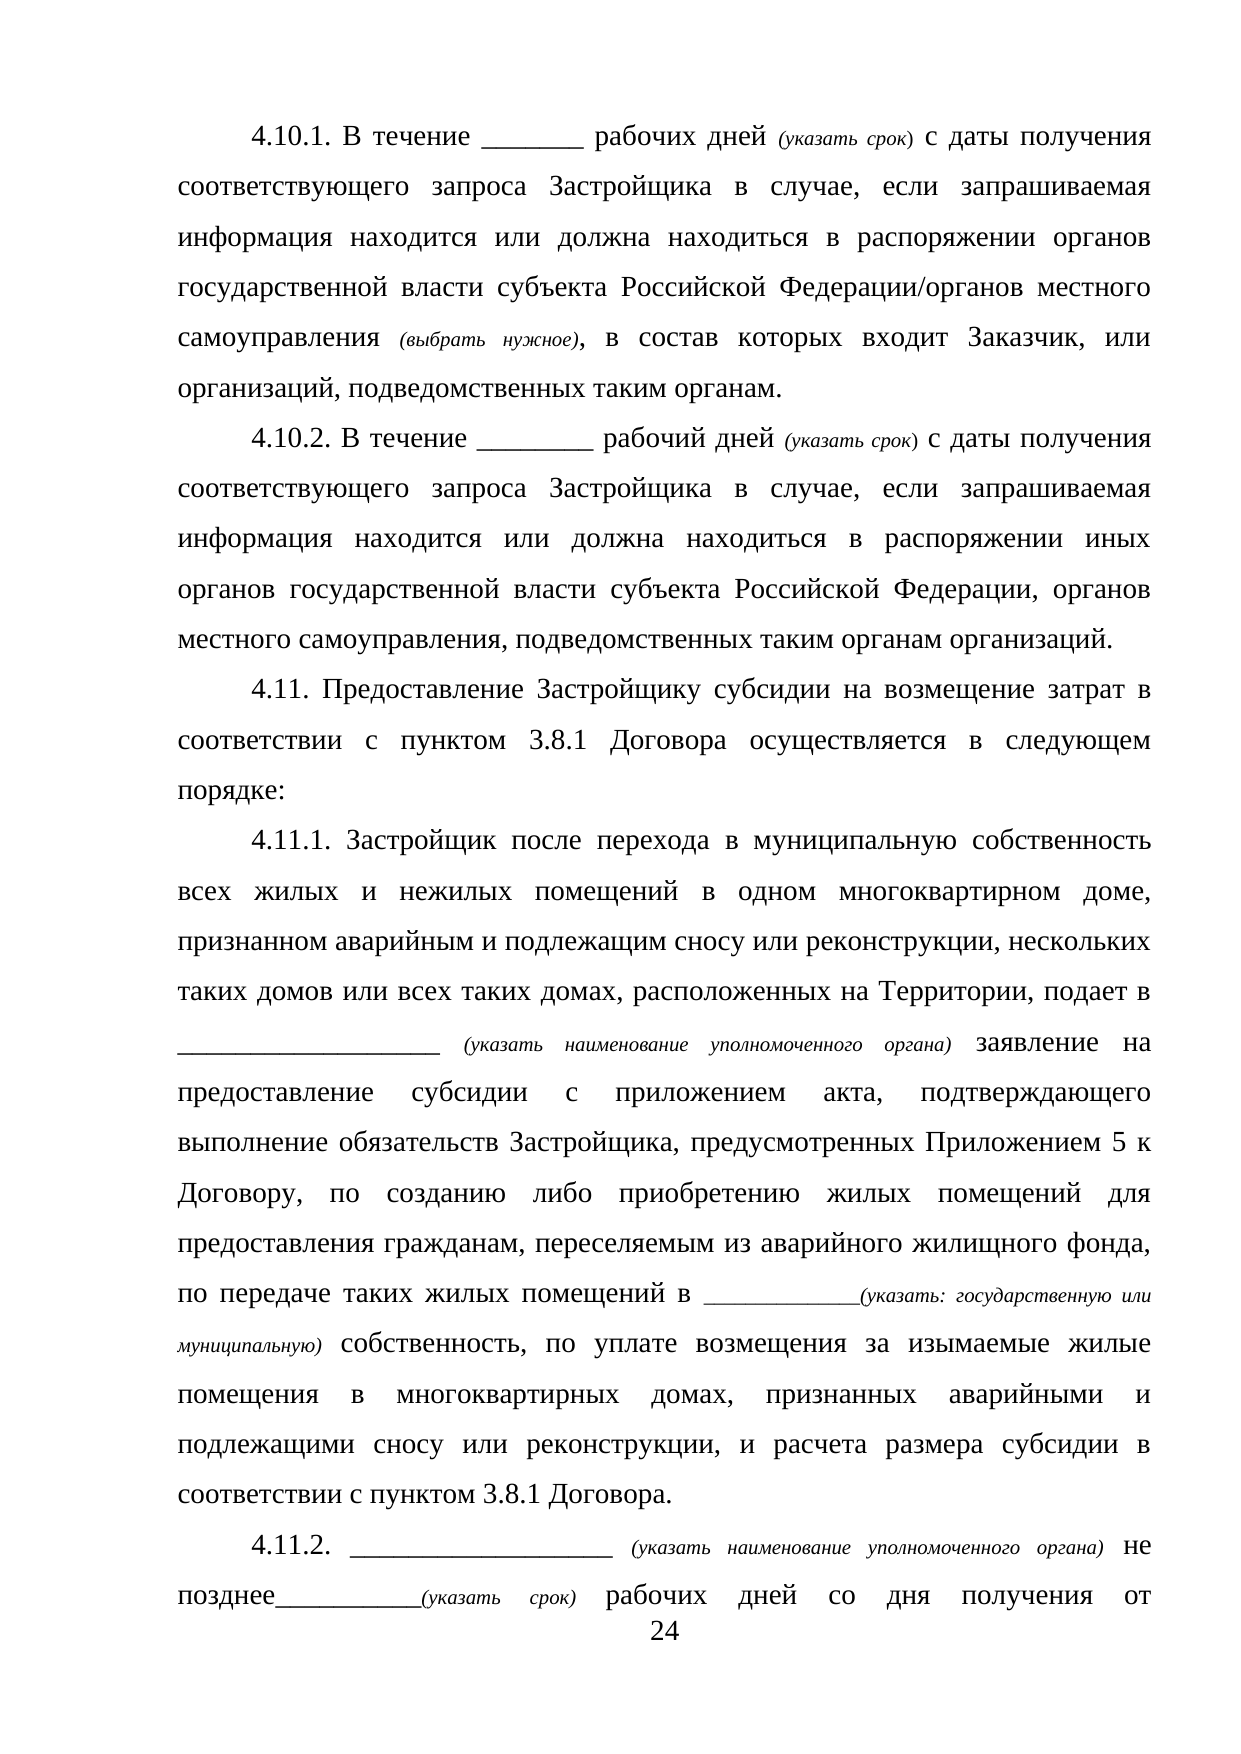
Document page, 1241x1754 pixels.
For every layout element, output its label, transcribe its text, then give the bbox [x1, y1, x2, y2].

text 4.11.1. Застройщик после перехода в муниципальную собственность всех жилых и нежилых помещений в одном многоквартирном доме, признанном аварийным и подлежащим сносу или реконструкции, нескольких таких домов или всех таких домах, расположенных на Территории, подает в __________________ (указать наименование уполномоченного органа) заявление на предоставление субсидии с приложением акта, подтверждающего выполнение обязательств Застройщика, предусмотренных Приложением 5 к Договору, по созданию либо приобретению жилых помещений для предоставления гражданам, переселяемым из аварийного жилищного фонда, по передаче таких жилых помещений в _______________(указать: государственную или муниципальную) собственность, по уплате возмещения за изымаемые жилые помещения в многоквартирных домах, признанных аварийными и подлежащими сносу или реконструкции, и расчета размера субсидии в соответствии с пунктом 3.8.1 Договора. [177, 822, 1152, 1510]
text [177, 1527, 1152, 1611]
text 4.11. Предоставление Застройщику субсидии на возмещение затрат в соответствии с пунктом 3.8.1 Договора осуществляется в следующем порядке: [177, 672, 1152, 806]
text 4.10.1. В течение _______ рабочих дней (указать срок) с даты получения соответствующего запроса Застройщика в случае, если запрашиваемая информация находится или должна находиться в распоряжении органов государственной власти субъекта Российской Федерации/органов местного самоуправления (выбрать нужное), в состав которых входит Заказчик, или организаций, подведомственных таким органам. [177, 118, 1152, 403]
text 4.10.2. В течение ________ рабочий дней (указать срок) с даты получения соответствующего запроса Застройщика в случае, если запрашиваемая информация находится или должна находиться в распоряжении иных органов государственной власти субъекта Российской Федерации, органов местного самоуправления, подведомственных таким органам организаций. [177, 420, 1152, 655]
